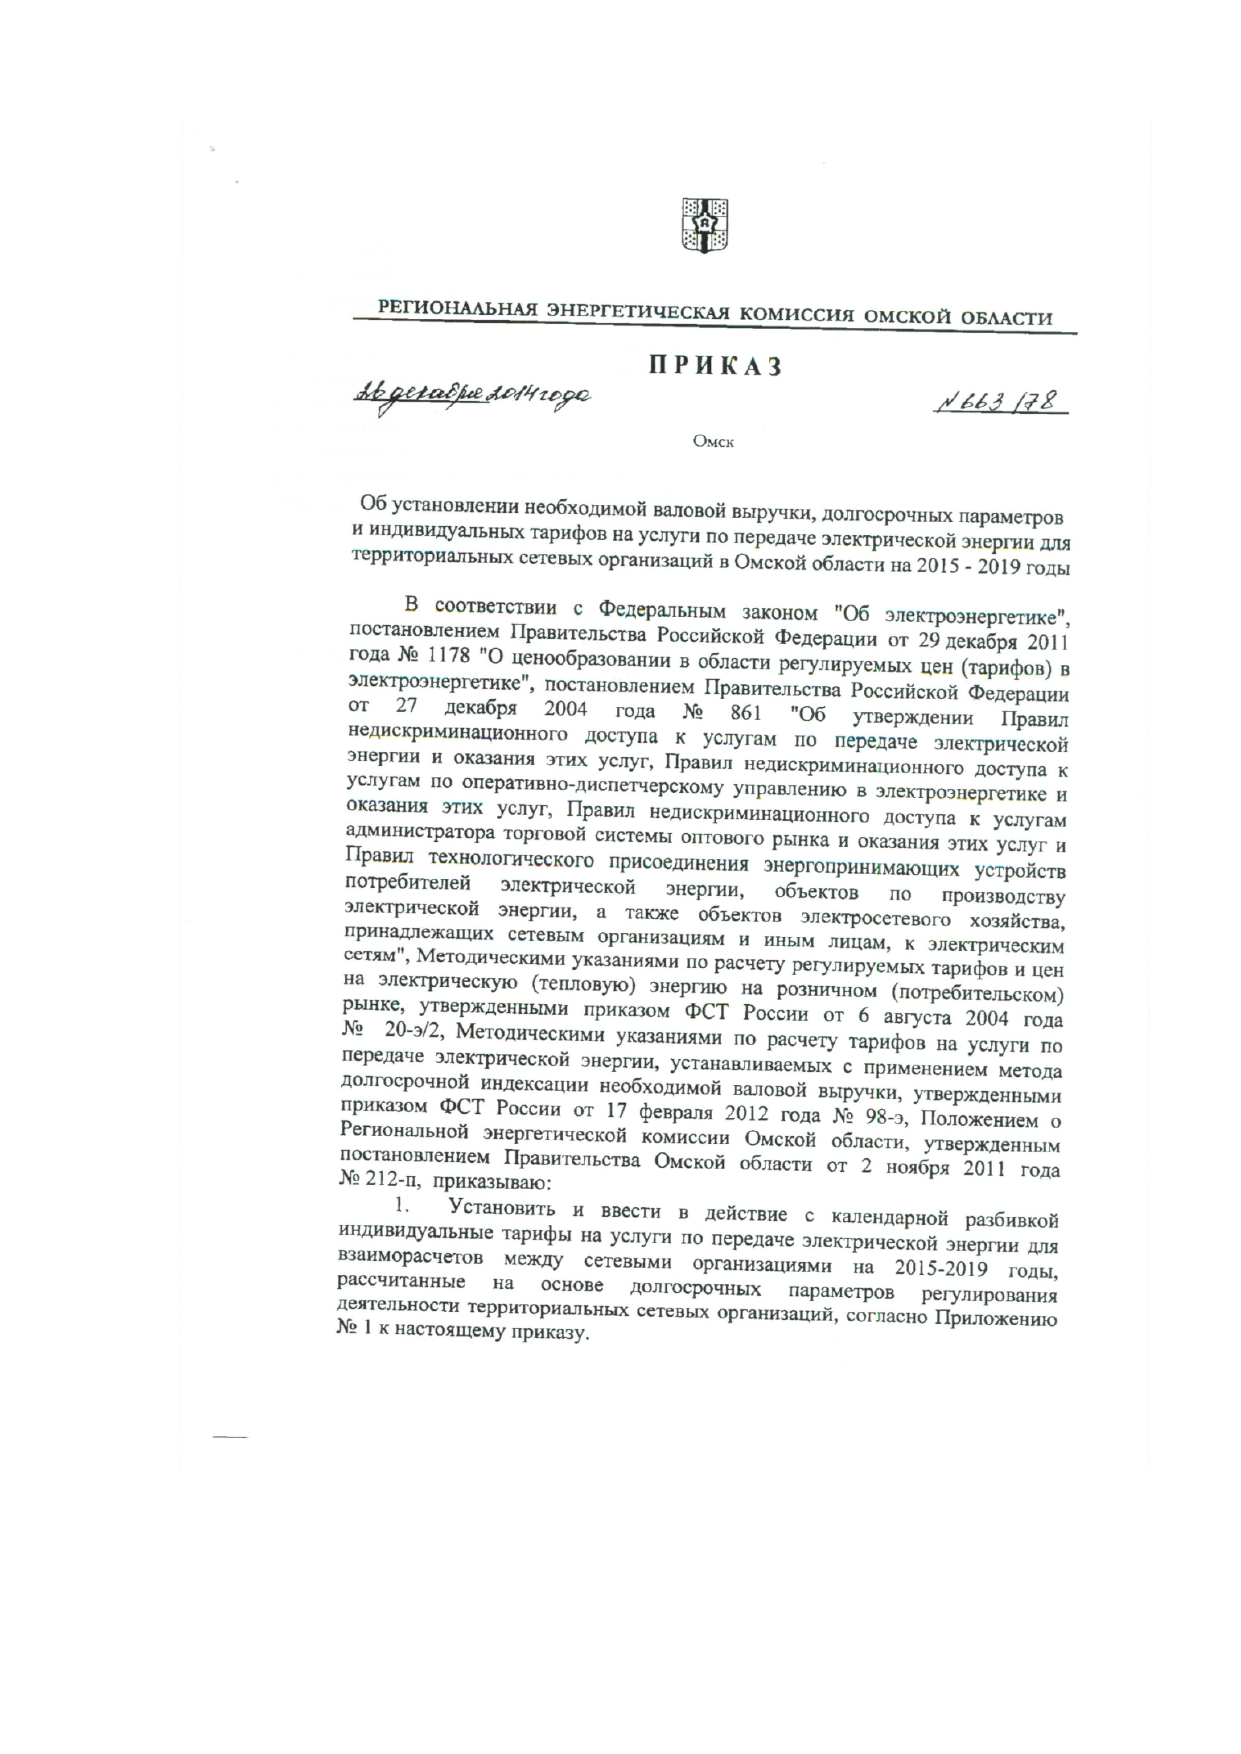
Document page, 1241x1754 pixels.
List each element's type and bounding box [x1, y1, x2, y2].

picture [179, 120, 1152, 1469]
